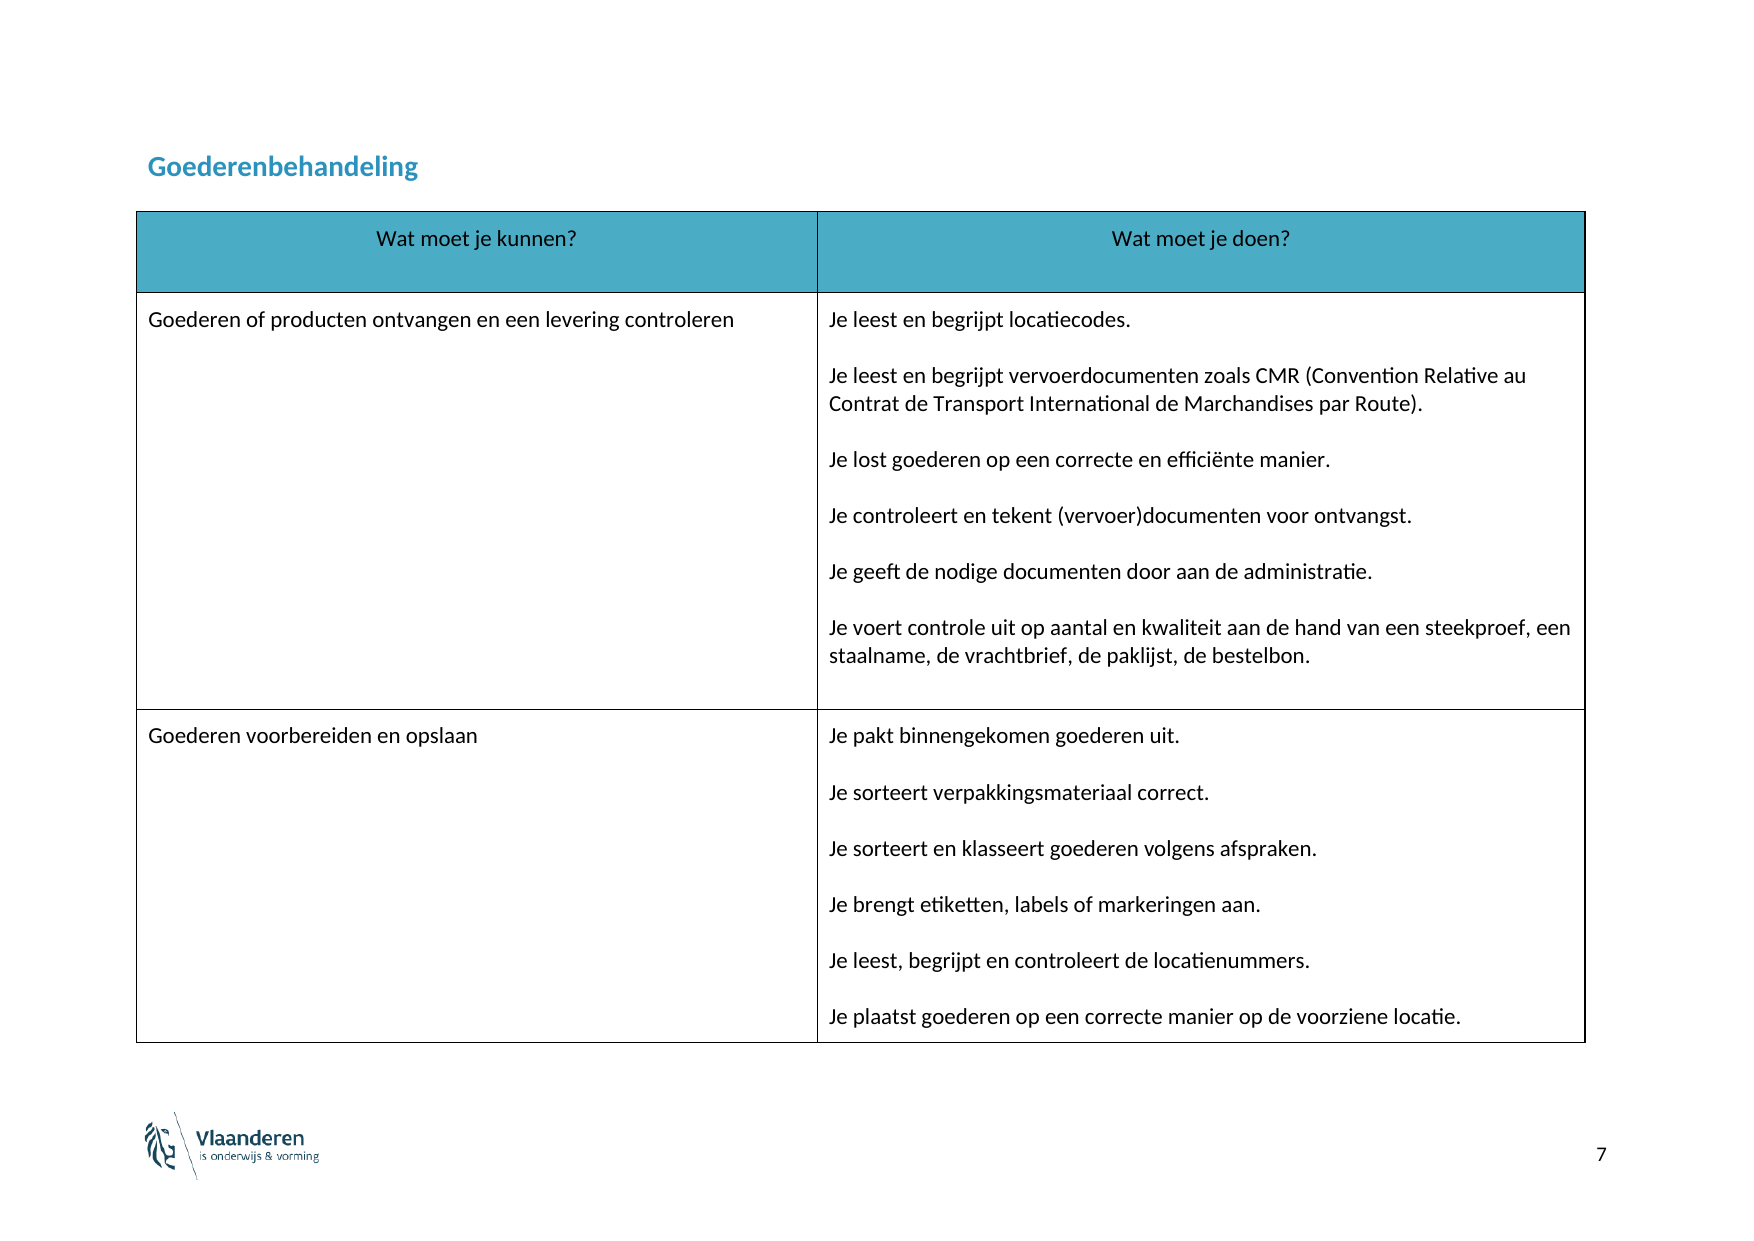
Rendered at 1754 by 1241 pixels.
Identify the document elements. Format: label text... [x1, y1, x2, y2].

text Goederenbehandeling [148, 148, 1606, 183]
table_cell Je leest en begrijpt locatiecodes. Je leest en begrijpt vervoerdocumenten zoals CMR (Convention Relative au Contrat de Transport International de Marchandises par Route). Je lost goederen op een correcte en efficiënte manier. Je controleert en tekent (vervoer)documenten voor ontvangst. Je geeft de nodige documenten door aan de administratie. Je voert controle uit op aantal en kwaliteit aan de hand van een steekproef, een staalname, de vrachtbrief, de paklijst, de bestelbon. [818, 293, 1584, 709]
table_header Wat moet je doen? [818, 212, 1584, 292]
picture [144, 1112, 327, 1180]
table_header Wat moet je kunnen? [137, 212, 817, 292]
table_cell Goederen of producten ontvangen en een levering controleren [137, 293, 817, 709]
table_cell Goederen voorbereiden en opslaan [137, 710, 817, 1042]
